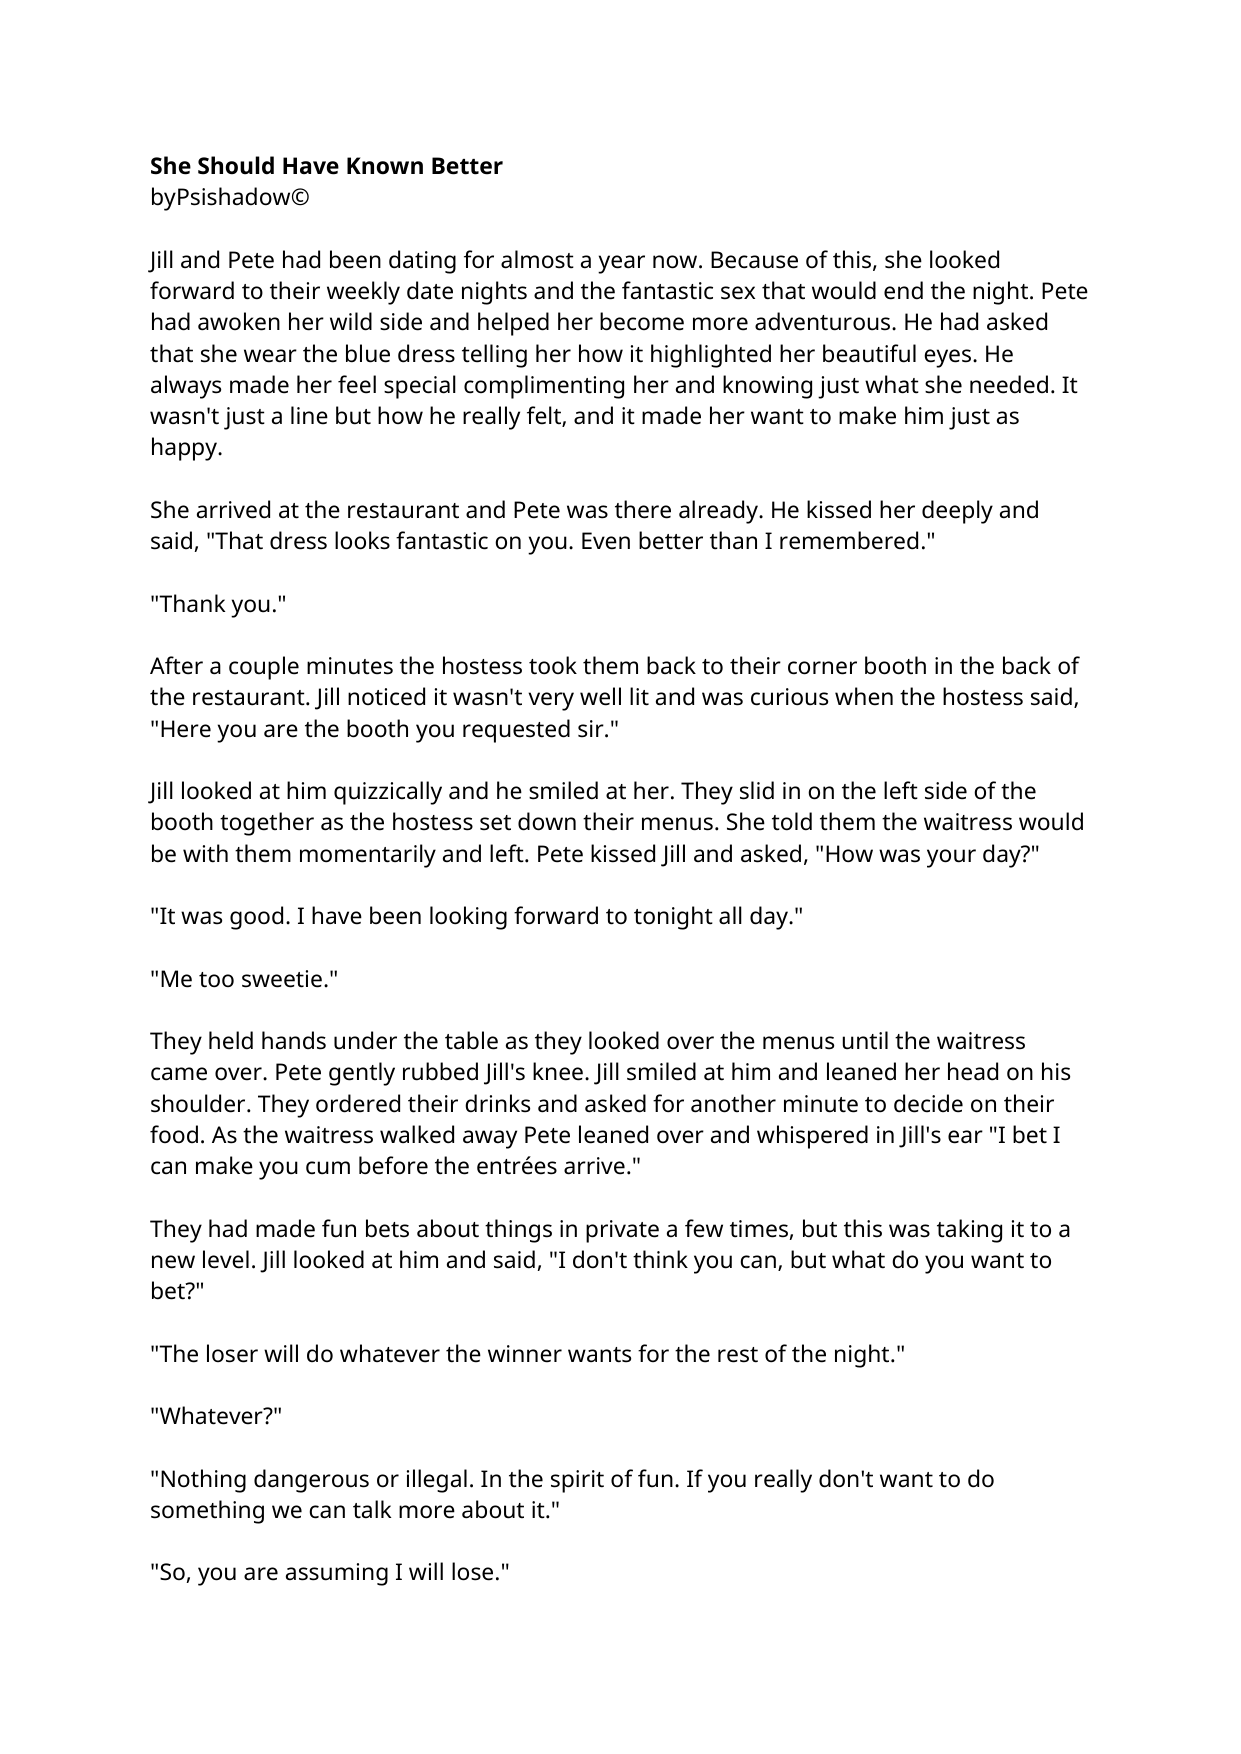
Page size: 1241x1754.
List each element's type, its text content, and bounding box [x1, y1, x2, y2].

text byPsishadow© [150, 181, 1090, 212]
text She Should Have Known Better [150, 150, 1090, 181]
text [150, 244, 1090, 1587]
